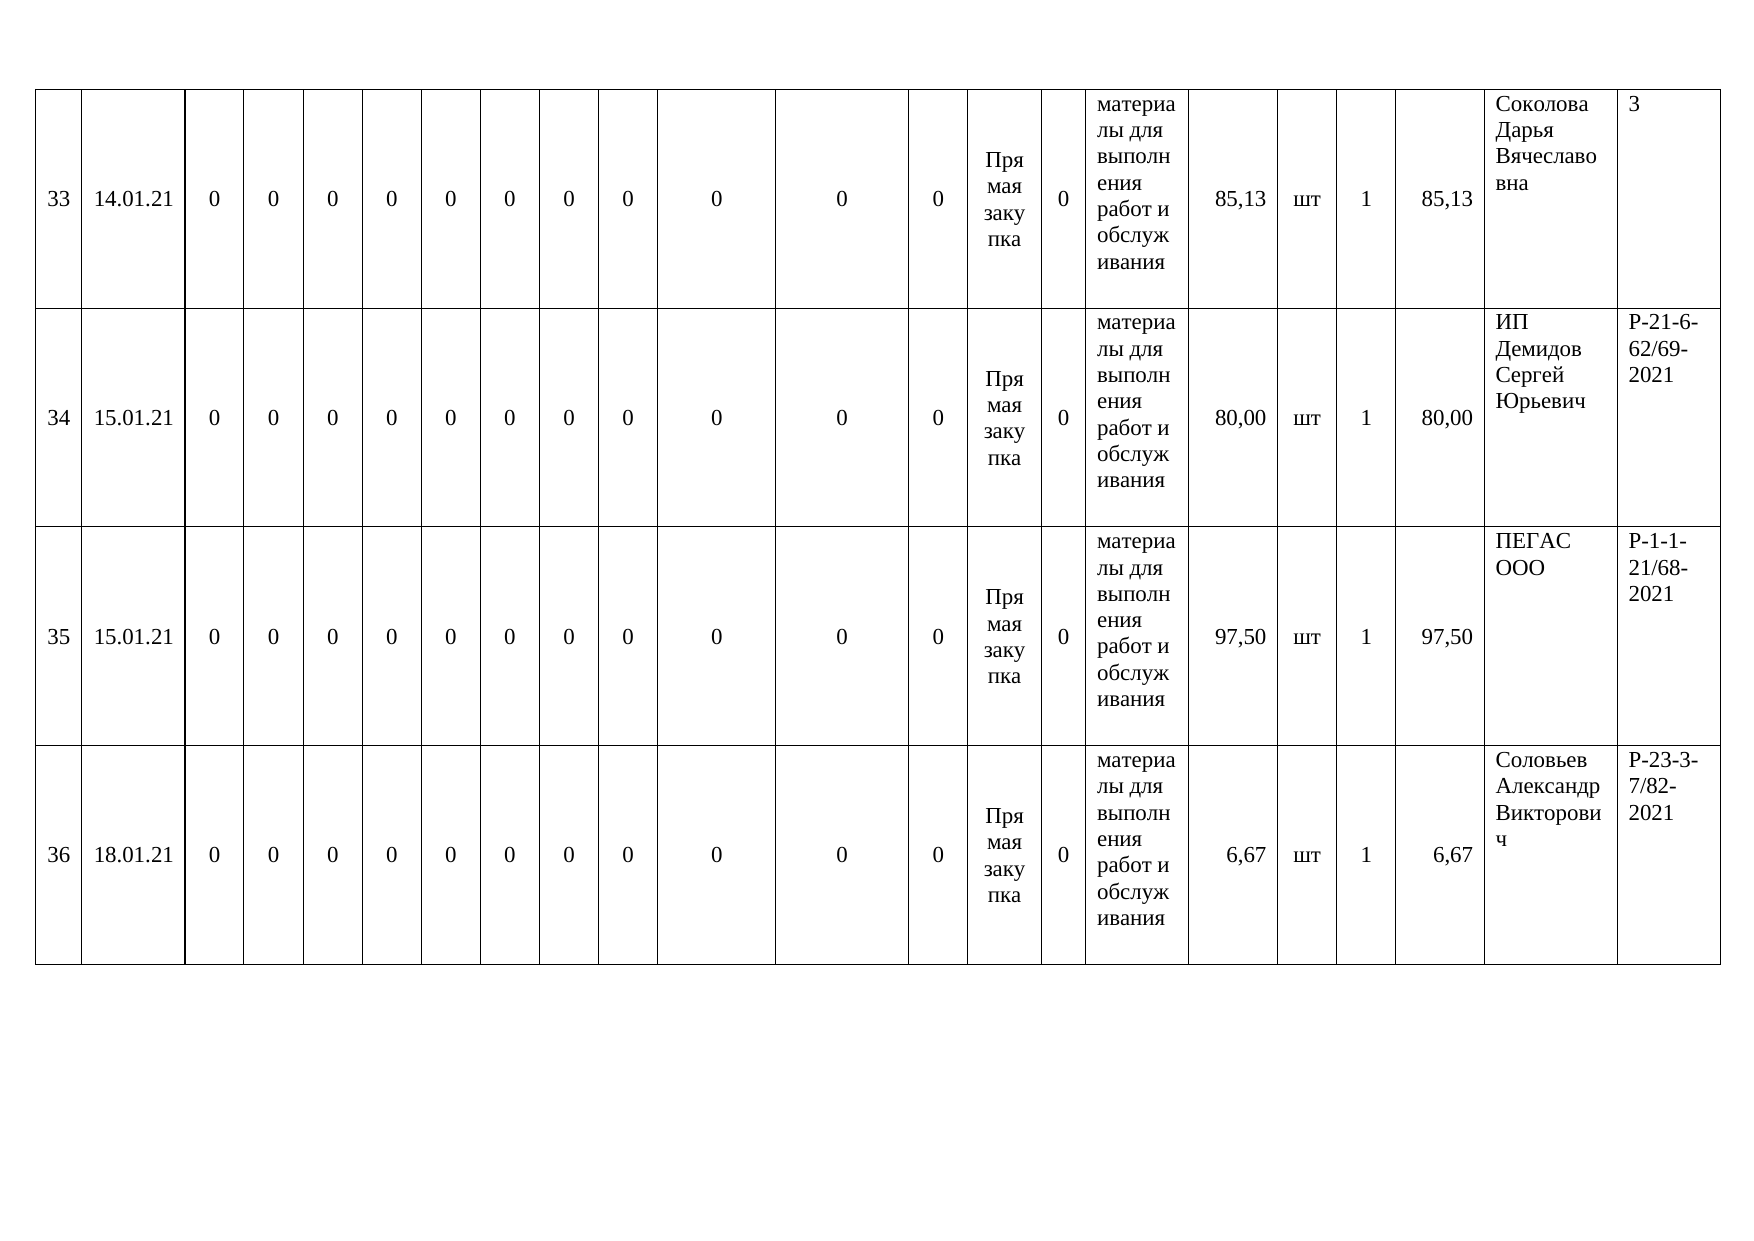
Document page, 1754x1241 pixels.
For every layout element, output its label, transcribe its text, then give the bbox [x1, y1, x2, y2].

table_cell 0 [1042, 309, 1085, 526]
table_cell 33 [36, 90, 81, 307]
table_cell 0 [186, 746, 243, 964]
table_cell 0 [304, 746, 362, 964]
table_cell 80,00 [1396, 309, 1484, 526]
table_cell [1086, 309, 1188, 526]
table_cell 0 [363, 309, 421, 526]
table_cell 0 [909, 527, 967, 745]
table_cell ПЕГАС ООО [1485, 527, 1617, 745]
table_cell ИП Демидов Сергей Юрьевич [1485, 309, 1617, 526]
table_cell 18.01.21 [82, 746, 184, 964]
table_cell 0 [1042, 90, 1085, 307]
table_cell Р-23-3-7/82-2021 [1618, 746, 1720, 964]
table_cell 0 [363, 90, 421, 307]
table_cell 0 [1042, 746, 1085, 964]
table_cell Прямая закупка [968, 527, 1041, 745]
table_cell 0 [776, 309, 908, 526]
table_cell 0 [186, 527, 243, 745]
table_cell 0 [481, 527, 539, 745]
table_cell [1086, 90, 1188, 307]
table_cell 85,13 [1189, 90, 1277, 307]
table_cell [1086, 746, 1188, 964]
table_cell 6,67 [1189, 746, 1277, 964]
table_cell 0 [909, 90, 967, 307]
table_cell Р-1-1-21/68-2021 [1618, 527, 1720, 745]
table_cell Прямая закупка [968, 90, 1041, 307]
table_cell 0 [909, 746, 967, 964]
table_cell 97,50 [1189, 527, 1277, 745]
table_cell материалы для выполнения работ и обслуживания [1086, 527, 1188, 745]
table_cell 0 [658, 90, 775, 307]
table_cell 0 [1042, 527, 1085, 745]
table_cell 0 [186, 90, 243, 307]
table_cell Соколова Дарья Вячеславовна [1485, 90, 1617, 307]
table_cell 0 [422, 309, 480, 526]
table_cell 0 [244, 527, 303, 745]
table_cell 0 [422, 527, 480, 745]
table_cell 0 [540, 309, 598, 526]
table_cell 0 [909, 309, 967, 526]
table_cell 3 [1618, 90, 1720, 307]
table_cell 0 [776, 527, 908, 745]
table_cell 0 [481, 746, 539, 964]
table_cell 0 [540, 90, 598, 307]
table_cell 0 [244, 90, 303, 307]
table_cell 0 [304, 527, 362, 745]
table_cell Прямая закупка [968, 746, 1041, 964]
table_cell 0 [658, 527, 775, 745]
table_cell Соловьев Александр Викторович [1485, 746, 1617, 964]
table_cell 1 [1337, 527, 1395, 745]
table_cell 15.01.21 [82, 309, 184, 526]
table_cell 15.01.21 [82, 527, 184, 745]
table_cell 0 [244, 746, 303, 964]
table_cell 0 [422, 90, 480, 307]
table_cell 0 [599, 746, 657, 964]
table_cell 0 [658, 746, 775, 964]
table_cell 0 [186, 309, 243, 526]
table_cell шт [1278, 90, 1336, 307]
table_cell Прямая закупка [968, 309, 1041, 526]
table_cell 1 [1337, 309, 1395, 526]
table_cell шт [1278, 309, 1336, 526]
table_cell 1 [1337, 90, 1395, 307]
table_cell 0 [599, 527, 657, 745]
table_cell шт [1278, 527, 1336, 745]
table_cell 0 [244, 309, 303, 526]
table_cell 1 [1337, 746, 1395, 964]
table_cell 0 [540, 746, 598, 964]
table_cell 0 [481, 90, 539, 307]
table_cell 0 [658, 309, 775, 526]
table_cell 0 [304, 90, 362, 307]
table_cell 0 [422, 746, 480, 964]
table_cell 34 [36, 309, 81, 526]
table_cell Р-21-6-62/69-2021 [1618, 309, 1720, 526]
table_cell 35 [36, 527, 81, 745]
table_cell 0 [599, 309, 657, 526]
table_cell 80,00 [1189, 309, 1277, 526]
table_cell шт [1278, 746, 1336, 964]
table_cell 36 [36, 746, 81, 964]
table_cell 0 [776, 90, 908, 307]
table_cell 14.01.21 [82, 90, 184, 307]
table_cell 6,67 [1396, 746, 1484, 964]
table_cell 0 [481, 309, 539, 526]
table_cell 0 [776, 746, 908, 964]
table_cell 0 [540, 527, 598, 745]
table_cell 0 [304, 309, 362, 526]
table_cell 97,50 [1396, 527, 1484, 745]
table_cell 0 [363, 527, 421, 745]
table_cell 85,13 [1396, 90, 1484, 307]
table_cell 0 [599, 90, 657, 307]
table_cell 0 [363, 746, 421, 964]
